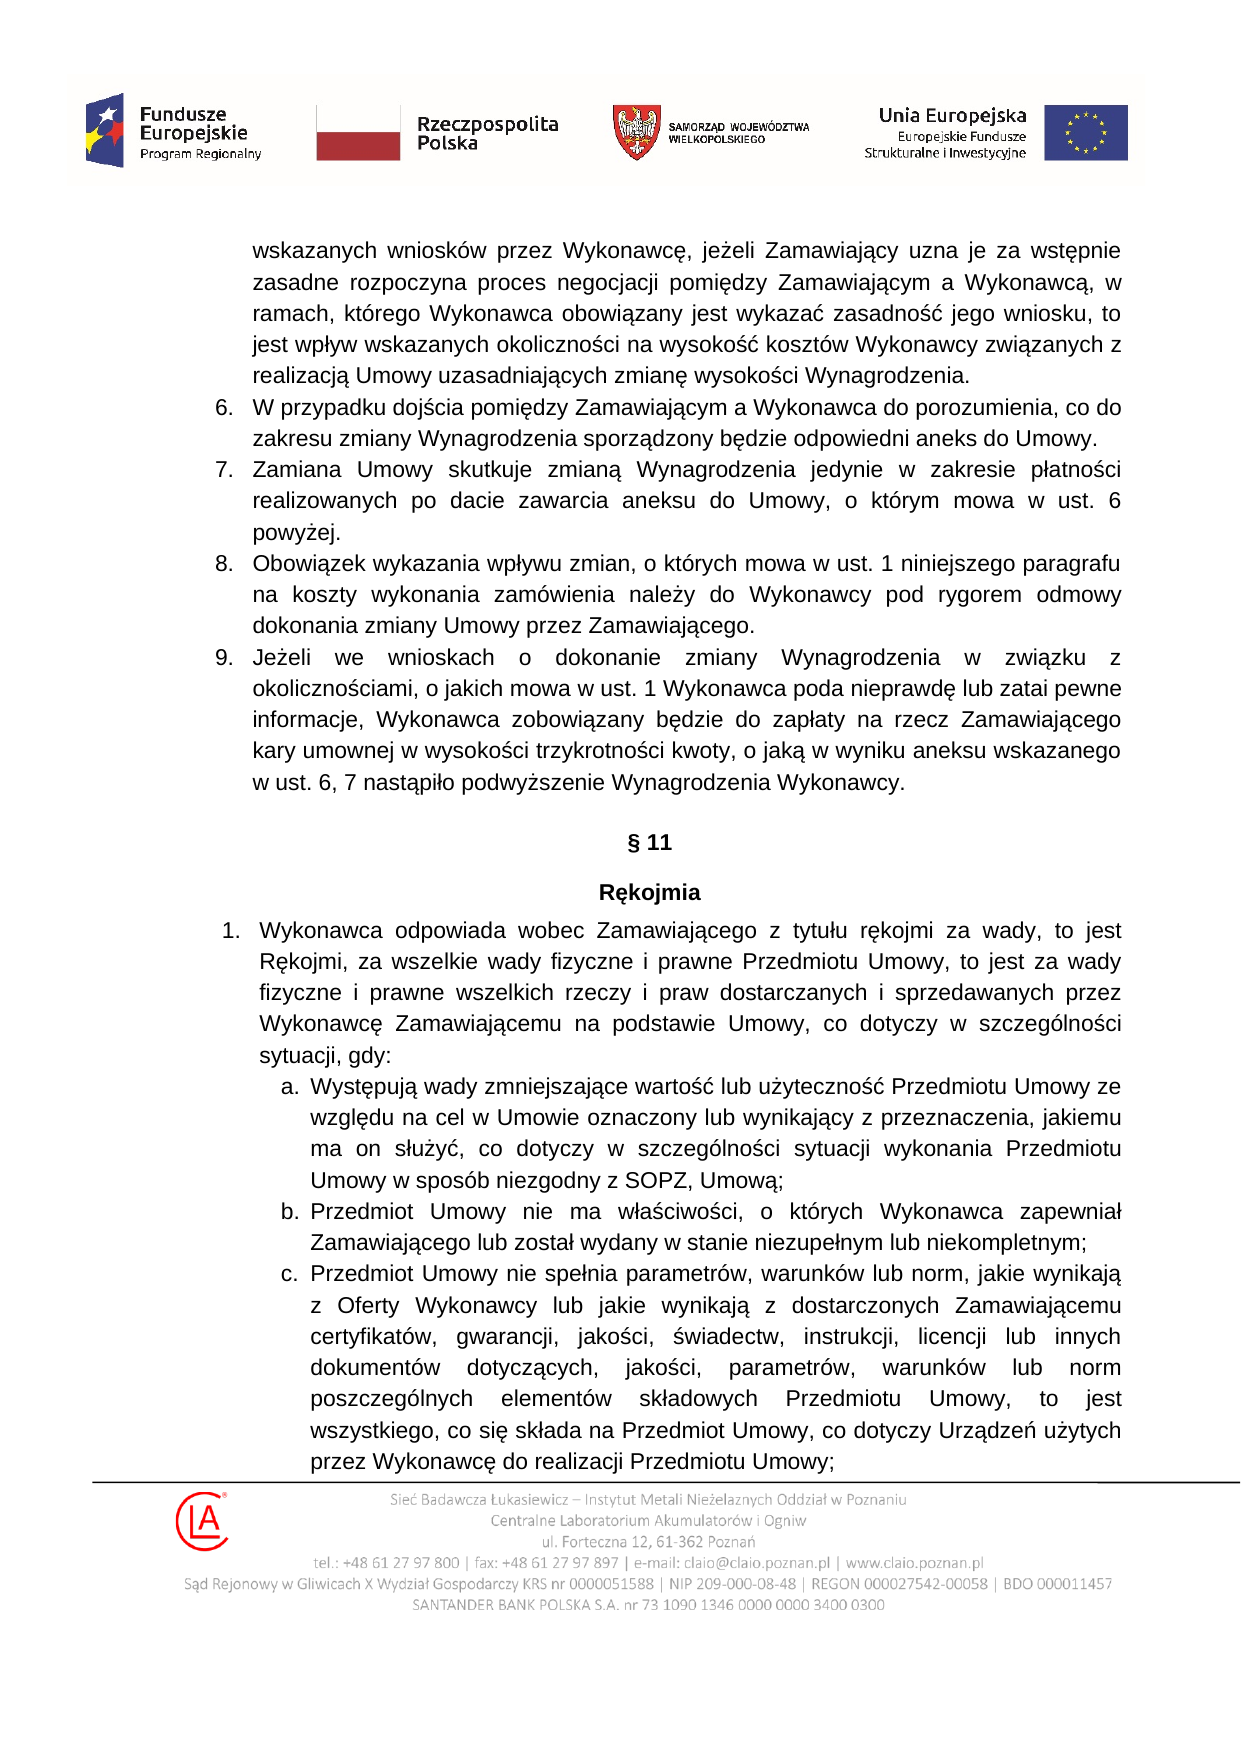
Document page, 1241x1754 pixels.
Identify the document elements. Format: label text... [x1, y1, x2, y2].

list Zamiana Umowy skutkuje zmianą Wynagrodzenia jedynie w zakresie płatności realizowanych po dacie zawarcia aneksu do Umowy, o którym mowa w ust. 6 powyżej. [215, 451, 1122, 545]
list Występują wady zmniejszające wartość lub użyteczność Przedmiotu Umowy ze względu na cel w Umowie oznaczony lub wynikający z przeznaczenia, jakiemu ma on służyć, co dotyczy w szczególności sytuacji wykonania Przedmiotu Umowy w sposób niezgodny z SOPZ, Umową; [281, 1068, 1122, 1193]
list Obowiązek wykazania wpływu zmian, o których mowa w ust. 1 niniejszego paragrafu na koszty wykonania zamówienia należy do Wykonawcy pod rygorem odmowy dokonania zmiany Umowy przez Zamawiającego. [215, 545, 1122, 639]
picture [67, 74, 1146, 186]
picture [175, 1492, 1112, 1610]
list Wykonawca odpowiada wobec Zamawiającego z tytułu rękojmi za wady, to jest Rękojmi, za wszelkie wady fizyczne i prawne Przedmiotu Umowy, to jest za wady fizyczne i prawne wszelkich rzeczy i praw dostarczanych i sprzedawanych przez Wykonawcę Zamawiającemu na podstawie Umowy, co dotyczy w szczególności sytuacji, gdy: [222, 912, 1122, 1068]
text § 11 [177, 824, 1122, 855]
list Jeżeli we wnioskach o dokonanie zmiany Wynagrodzenia w związku z okolicznościami, o jakich mowa w ust. 1 Wykonawca poda nieprawdę lub zatai pewne informacje, Wykonawca zobowiązany będzie do zapłaty na rzecz Zamawiającego kary umownej w wysokości trzykrotności kwoty, o jaką w wyniku aneksu wskazanego w ust. 6, 7 nastąpiło podwyższenie Wynagrodzenia Wykonawcy. [215, 639, 1122, 795]
list Przedmiot Umowy nie ma właściwości, o których Wykonawca zapewniał Zamawiającego lub został wydany w stanie niezupełnym lub niekompletnym; [281, 1193, 1122, 1255]
list Przedmiot Umowy nie spełnia parametrów, warunków lub norm, jakie wynikają z Oferty Wykonawcy lub jakie wynikają z dostarczonych Zamawiającemu certyfikatów, gwarancji, jakości, świadectw, instrukcji, licencji lub innych dokumentów dotyczących, jakości, parametrów, warunków lub norm poszczególnych elementów składowych Przedmiotu Umowy, to jest wszystkiego, co się składa na Przedmiot Umowy, co dotyczy Urządzeń użytych przez Wykonawcę do realizacji Przedmiotu Umowy; [281, 1255, 1122, 1474]
list Rękojmia [177, 874, 1122, 905]
list W przypadku dojścia pomiędzy Zamawiającym a Wykonawca do porozumienia, co do zakresu zmiany Wynagrodzenia sporządzony będzie odpowiedni aneks do Umowy. [215, 389, 1122, 451]
